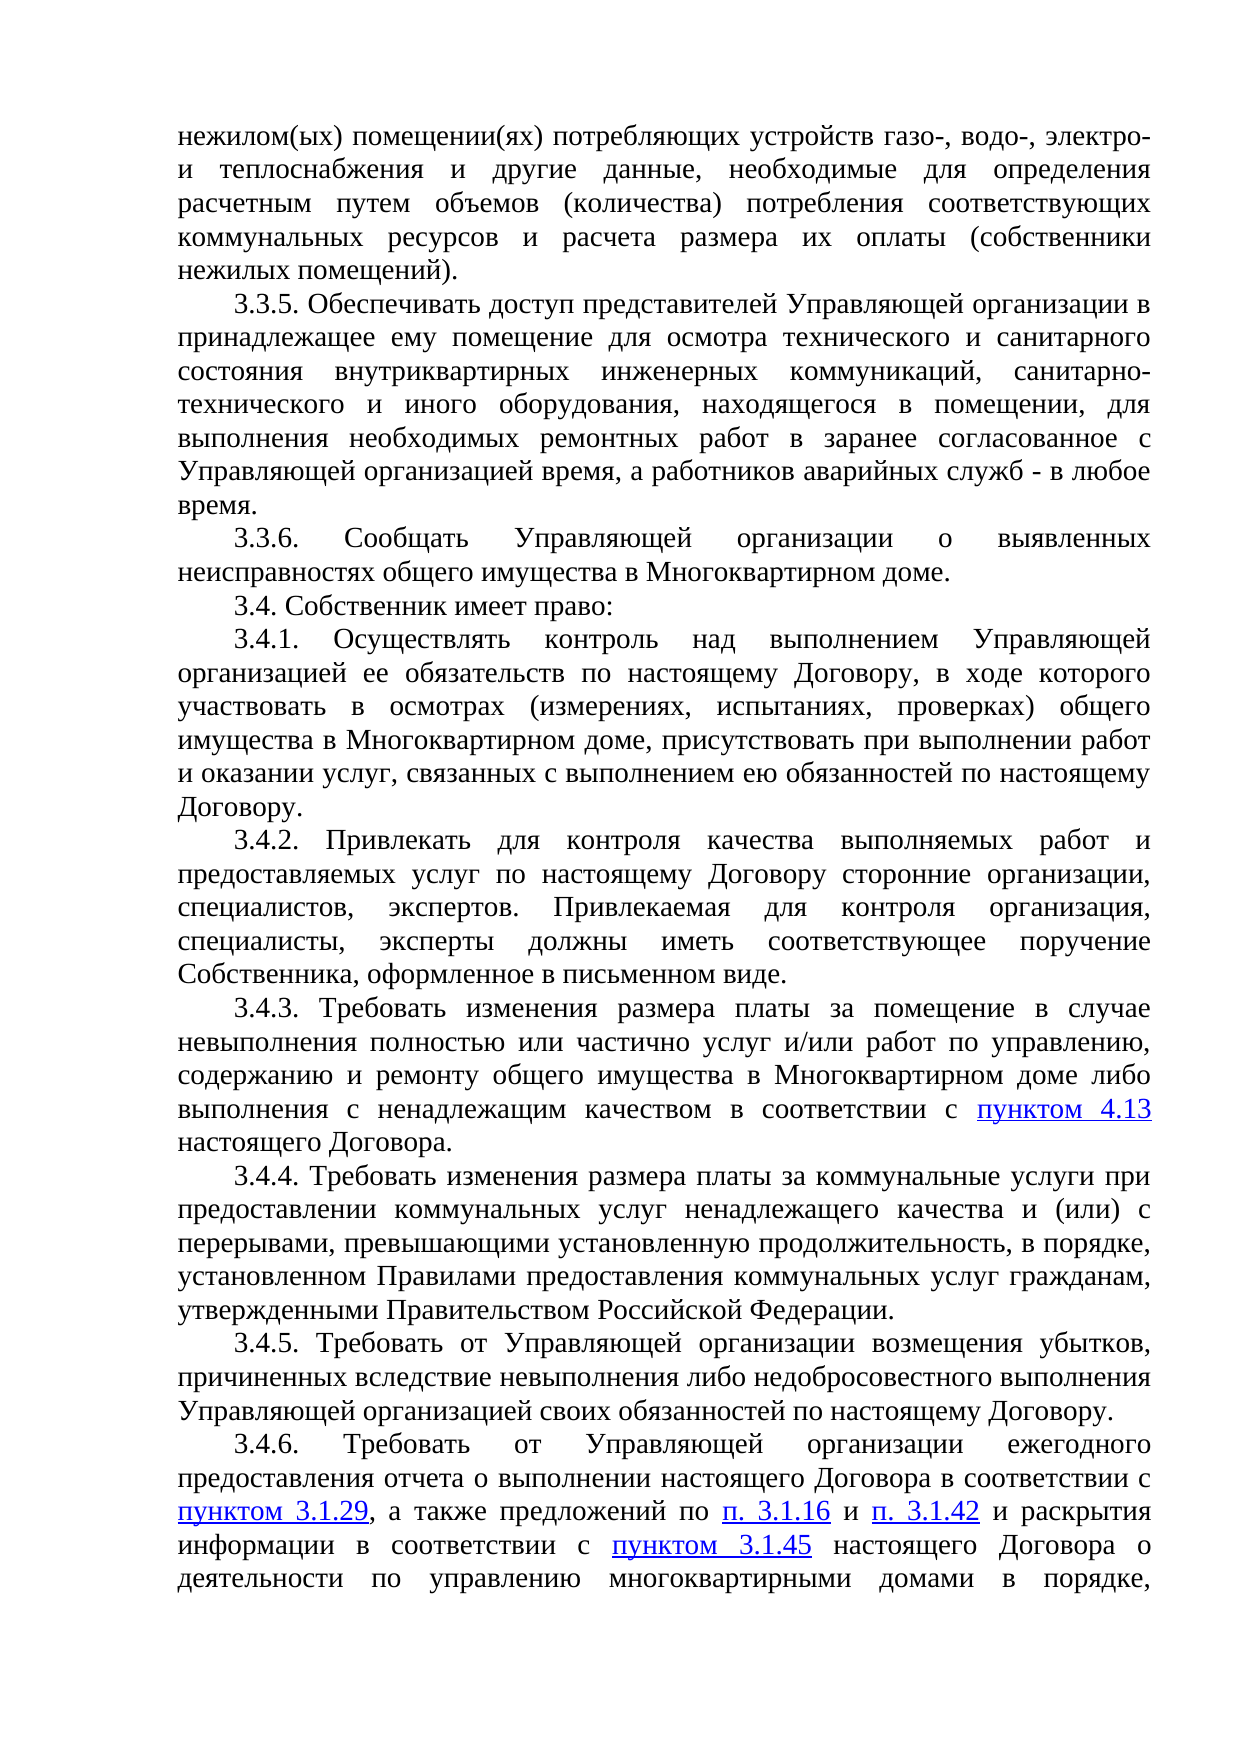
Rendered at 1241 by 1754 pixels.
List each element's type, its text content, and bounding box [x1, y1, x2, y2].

text 3.4.2. Привлекать для контроля качества выполняемых работ и предоставляемых услуг по настоящему Договору сторонние организации, специалистов, экспертов. Привлекаемая для контроля организация, специалисты, эксперты должны иметь соответствующее поручение Собственника, оформленное в письменном виде. [177, 822, 1152, 990]
text 3.3.6. Сообщать Управляющей организации о выявленных неисправностях общего имущества в Многоквартирном доме. [177, 521, 1152, 588]
text 3.4.3. Требовать изменения размера платы за помещение в случае невыполнения полностью или частично услуг и/или работ по управлению, содержанию и ремонту общего имущества в Многоквартирном доме либо выполнения с ненадлежащим качеством в соответствии с пунктом 4.13 настоящего Договора. [177, 990, 1152, 1158]
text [177, 1426, 1152, 1594]
text 3.4.1. Осуществлять контроль над выполнением Управляющей организацией ее обязательств по настоящему Договору, в ходе которого участвовать в осмотрах (измерениях, испытаниях, проверках) общего имущества в Многоквартирном доме, присутствовать при выполнении работ и оказании услуг, связанных с выполнением ею обязанностей по настоящему Договору. [177, 621, 1152, 822]
text 3.4.4. Требовать изменения размера платы за коммунальные услуги при предоставлении коммунальных услуг ненадлежащего качества и (или) с перерывами, превышающими установленную продолжительность, в порядке, установленном Правилами предоставления коммунальных услуг гражданам, утвержденными Правительством Российской Федерации. [177, 1158, 1152, 1326]
text 3.4.5. Требовать от Управляющей организации возмещения убытков, причиненных вследствие невыполнения либо недобросовестного выполнения Управляющей организацией своих обязанностей по настоящему Договору. [177, 1326, 1152, 1426]
text 3.3.5. Обеспечивать доступ представителей Управляющей организации в принадлежащее ему помещение для осмотра технического и санитарного состояния внутриквартирных инженерных коммуникаций, санитарно-технического и иного оборудования, находящегося в помещении, для выполнения необходимых ремонтных работ в заранее согласованное с Управляющей организацией время, а работников аварийных служб - в любое время. [177, 286, 1152, 521]
text 3.4. Собственник имеет право: [177, 588, 1152, 621]
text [177, 118, 1152, 286]
